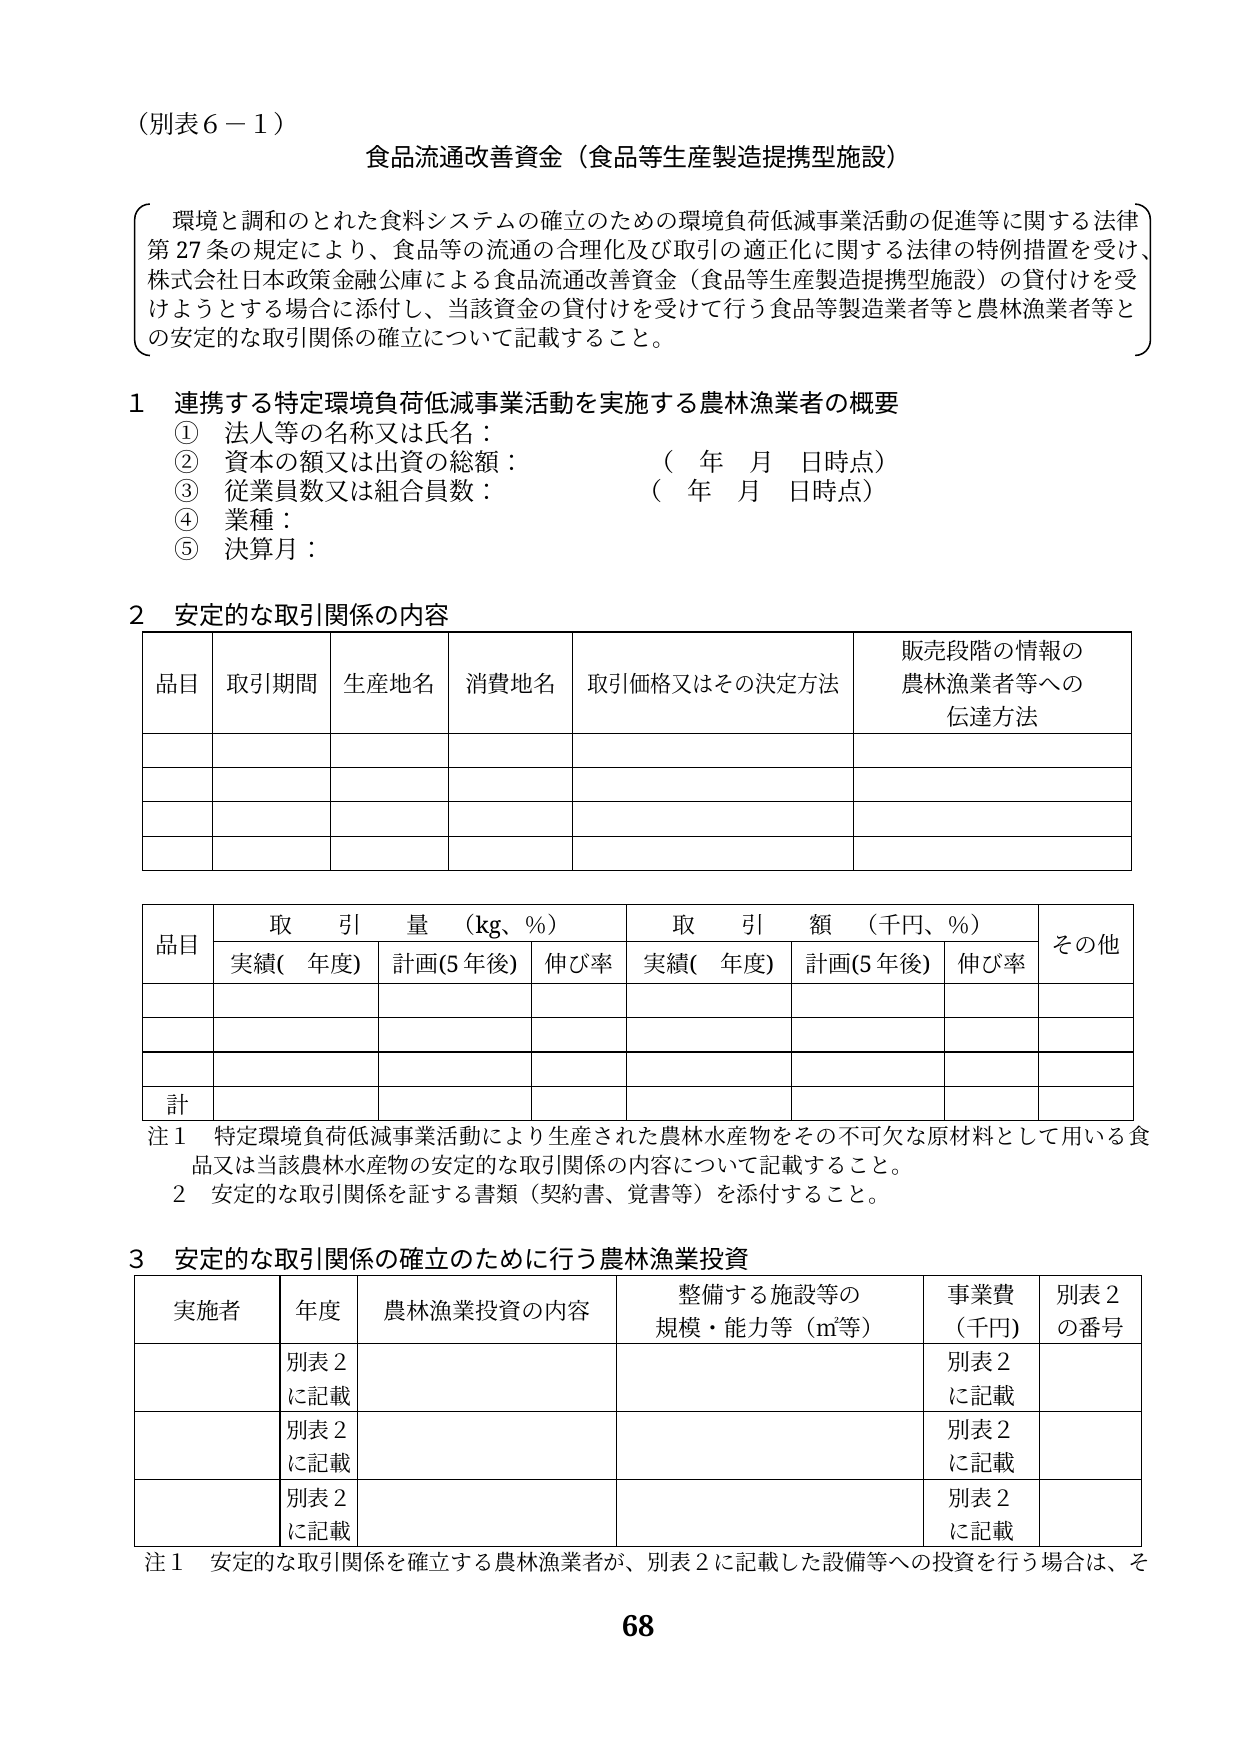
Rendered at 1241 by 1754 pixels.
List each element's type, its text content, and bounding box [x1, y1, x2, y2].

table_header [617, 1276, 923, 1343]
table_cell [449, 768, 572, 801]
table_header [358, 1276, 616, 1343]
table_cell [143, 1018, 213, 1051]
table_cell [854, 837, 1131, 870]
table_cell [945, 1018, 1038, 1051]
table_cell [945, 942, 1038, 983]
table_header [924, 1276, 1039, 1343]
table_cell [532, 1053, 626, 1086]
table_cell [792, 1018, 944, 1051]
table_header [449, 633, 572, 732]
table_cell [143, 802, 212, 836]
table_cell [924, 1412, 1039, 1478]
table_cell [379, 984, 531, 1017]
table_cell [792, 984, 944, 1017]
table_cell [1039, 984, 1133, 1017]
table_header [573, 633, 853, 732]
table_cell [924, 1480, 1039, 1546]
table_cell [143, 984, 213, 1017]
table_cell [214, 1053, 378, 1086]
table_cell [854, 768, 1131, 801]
text １ 連携する特定環境負荷低減事業活動を実施する農林漁業者の概要 [124, 386, 1152, 419]
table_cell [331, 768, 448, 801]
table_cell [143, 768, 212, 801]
text ２ 安定的な取引関係の内容 [124, 598, 1152, 631]
text ④ 業種： [124, 506, 1152, 536]
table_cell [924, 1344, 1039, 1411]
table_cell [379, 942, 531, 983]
text 食品流通改善資金（食品等生産製造提携型施設） [124, 140, 1152, 173]
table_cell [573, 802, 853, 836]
text ② 資本の額又は出資の総額： （ 年 月 日時点） [124, 448, 1152, 477]
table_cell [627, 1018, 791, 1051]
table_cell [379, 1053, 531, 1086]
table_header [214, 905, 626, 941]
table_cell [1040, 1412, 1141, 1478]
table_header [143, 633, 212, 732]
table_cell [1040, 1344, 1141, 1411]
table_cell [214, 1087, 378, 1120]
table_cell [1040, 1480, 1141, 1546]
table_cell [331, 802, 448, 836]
text ① 法人等の名称又は氏名： [124, 419, 1152, 448]
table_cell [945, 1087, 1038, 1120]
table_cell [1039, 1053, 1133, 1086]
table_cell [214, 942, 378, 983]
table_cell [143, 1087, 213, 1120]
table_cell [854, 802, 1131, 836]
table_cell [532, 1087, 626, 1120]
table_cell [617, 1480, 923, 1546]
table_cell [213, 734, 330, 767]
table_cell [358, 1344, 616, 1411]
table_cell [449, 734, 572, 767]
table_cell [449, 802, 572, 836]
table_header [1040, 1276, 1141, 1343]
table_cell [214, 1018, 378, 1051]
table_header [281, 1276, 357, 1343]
text 環境と調和のとれた食料システムの確立のための環境負荷低減事業活動の促進等に関する法律第27条の規定により、食品等の流通の合理化及び取引の適正化に関する法律の特例措置を受け、株式会社日本政策金融公庫による食品流通改善資金（食品等生産製造提携型施設）の貸付けを受けようとする場合に添付し、当該資金の貸付けを受けて行う食品等製造業者等と農林漁業者等との安定的な取引関係の確立について記載すること。 [148, 206, 1142, 352]
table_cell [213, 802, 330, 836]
text 注１ 特定環境負荷低減事業活動により生産された農林水産物をその不可欠な原材料として用いる食品又は当該農林水産物の安定的な取引関係の内容について記載すること。 [147, 1121, 1152, 1179]
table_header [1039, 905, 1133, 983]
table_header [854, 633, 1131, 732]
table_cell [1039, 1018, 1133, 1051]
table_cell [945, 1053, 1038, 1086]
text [144, 1547, 1152, 1576]
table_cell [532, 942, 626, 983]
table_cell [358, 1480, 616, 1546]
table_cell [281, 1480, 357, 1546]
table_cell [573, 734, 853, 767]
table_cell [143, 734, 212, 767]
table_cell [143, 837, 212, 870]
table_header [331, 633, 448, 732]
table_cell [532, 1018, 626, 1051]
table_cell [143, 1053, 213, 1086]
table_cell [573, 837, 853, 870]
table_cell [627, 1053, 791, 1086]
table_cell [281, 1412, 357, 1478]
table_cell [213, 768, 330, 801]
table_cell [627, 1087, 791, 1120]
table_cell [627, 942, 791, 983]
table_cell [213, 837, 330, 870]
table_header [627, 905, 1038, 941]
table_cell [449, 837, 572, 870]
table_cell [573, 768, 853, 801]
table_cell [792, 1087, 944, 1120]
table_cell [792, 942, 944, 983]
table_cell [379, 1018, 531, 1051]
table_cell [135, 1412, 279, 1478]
text （別表６－１） [124, 106, 1152, 140]
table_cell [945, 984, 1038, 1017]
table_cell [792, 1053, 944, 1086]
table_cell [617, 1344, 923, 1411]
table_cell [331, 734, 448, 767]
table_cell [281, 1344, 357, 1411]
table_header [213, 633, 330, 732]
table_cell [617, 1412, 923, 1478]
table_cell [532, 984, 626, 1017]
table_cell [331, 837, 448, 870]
text ２ 安定的な取引関係を証する書類（契約書、覚書等）を添付すること。 [124, 1179, 1152, 1209]
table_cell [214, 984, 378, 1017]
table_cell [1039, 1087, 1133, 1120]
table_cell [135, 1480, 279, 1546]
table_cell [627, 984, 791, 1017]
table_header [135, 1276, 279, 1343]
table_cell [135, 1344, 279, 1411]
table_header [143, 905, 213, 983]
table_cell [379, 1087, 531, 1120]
text ③ 従業員数又は組合員数： （ 年 月 日時点） [124, 477, 1152, 506]
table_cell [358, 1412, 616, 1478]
text ３ 安定的な取引関係の確立のために行う農林漁業投資 [124, 1242, 1152, 1275]
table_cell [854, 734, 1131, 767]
text ⑤ 決算月： [124, 536, 1152, 565]
